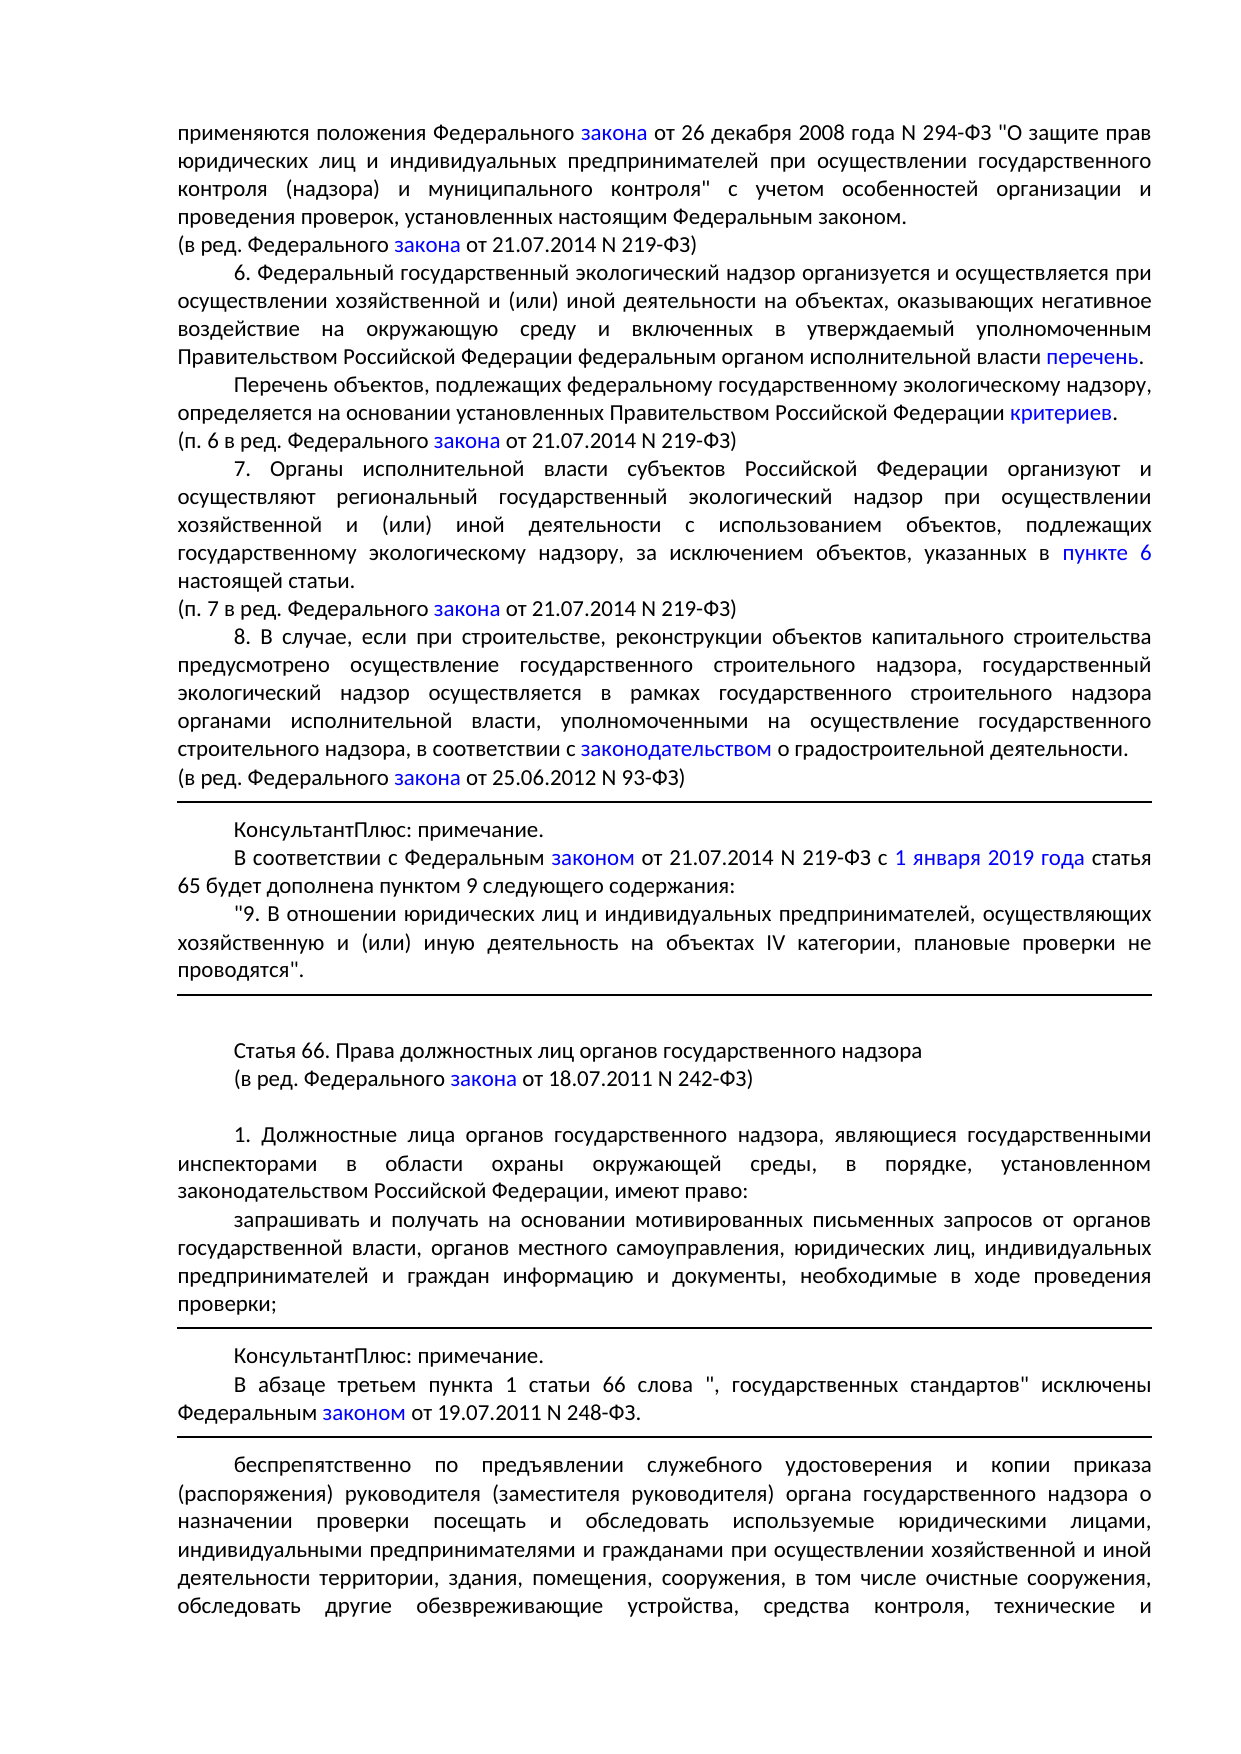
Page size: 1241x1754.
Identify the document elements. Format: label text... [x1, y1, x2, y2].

text В соответствии с Федеральным законом от 21.07.2014 N 219-ФЗ с 1 января 2019 года статья 65 будет дополнена пунктом 9 следующего содержания: [177, 843, 1152, 899]
text КонсультантПлюс: примечание. [177, 1342, 1152, 1370]
text 6. Федеральный государственный экологический надзор организуется и осуществляется при осуществлении хозяйственной и (или) иной деятельности на объектах, оказывающих негативное воздействие на окружающую среду и включенных в утверждаемый уполномоченным Правительством Российской Федерации федеральным органом исполнительной власти перечень. [177, 258, 1152, 370]
text запрашивать и получать на основании мотивированных письменных запросов от органов государственной власти, органов местного самоуправления, юридических лиц, индивидуальных предпринимателей и граждан информацию и документы, необходимые в ходе проведения проверки; [177, 1205, 1152, 1317]
text "9. В отношении юридических лиц и индивидуальных предпринимателей, осуществляющих хозяйственную и (или) иную деятельность на объектах IV категории, плановые проверки не проводятся". [177, 899, 1152, 984]
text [177, 1451, 1152, 1619]
text (п. 6 в ред. Федерального закона от 21.07.2014 N 219-ФЗ) [177, 426, 1152, 454]
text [177, 118, 1152, 230]
text (п. 7 в ред. Федерального закона от 21.07.2014 N 219-ФЗ) [177, 594, 1152, 622]
text (в ред. Федерального закона от 21.07.2014 N 219-ФЗ) [177, 230, 1152, 258]
text 7. Органы исполнительной власти субъектов Российской Федерации организуют и осуществляют региональный государственный экологический надзор при осуществлении хозяйственной и (или) иной деятельности с использованием объектов, подлежащих государственному экологическому надзору, за исключением объектов, указанных в пункте 6 настоящей статьи. [177, 454, 1152, 594]
text (в ред. Федерального закона от 25.06.2012 N 93-ФЗ) [177, 763, 1152, 791]
text В абзаце третьем пункта 1 статьи 66 слова ", государственных стандартов" исключены Федеральным законом от 19.07.2011 N 248-ФЗ. [177, 1370, 1152, 1426]
text 8. В случае, если при строительстве, реконструкции объектов капитального строительства предусмотрено осуществление государственного строительного надзора, государственный экологический надзор осуществляется в рамках государственного строительного надзора органами исполнительной власти, уполномоченными на осуществление государственного строительного надзора, в соответствии с законодательством о градостроительной деятельности. [177, 622, 1152, 763]
text КонсультантПлюс: примечание. [177, 816, 1152, 843]
text Статья 66. Права должностных лиц органов государственного надзора [177, 1037, 1152, 1064]
text Перечень объектов, подлежащих федеральному государственному экологическому надзору, определяется на основании установленных Правительством Российской Федерации критериев. [177, 370, 1152, 426]
text (в ред. Федерального закона от 18.07.2011 N 242-ФЗ) [177, 1064, 1152, 1093]
text 1. Должностные лица органов государственного надзора, являющиеся государственными инспекторами в области охраны окружающей среды, в порядке, установленном законодательством Российской Федерации, имеют право: [177, 1121, 1152, 1205]
